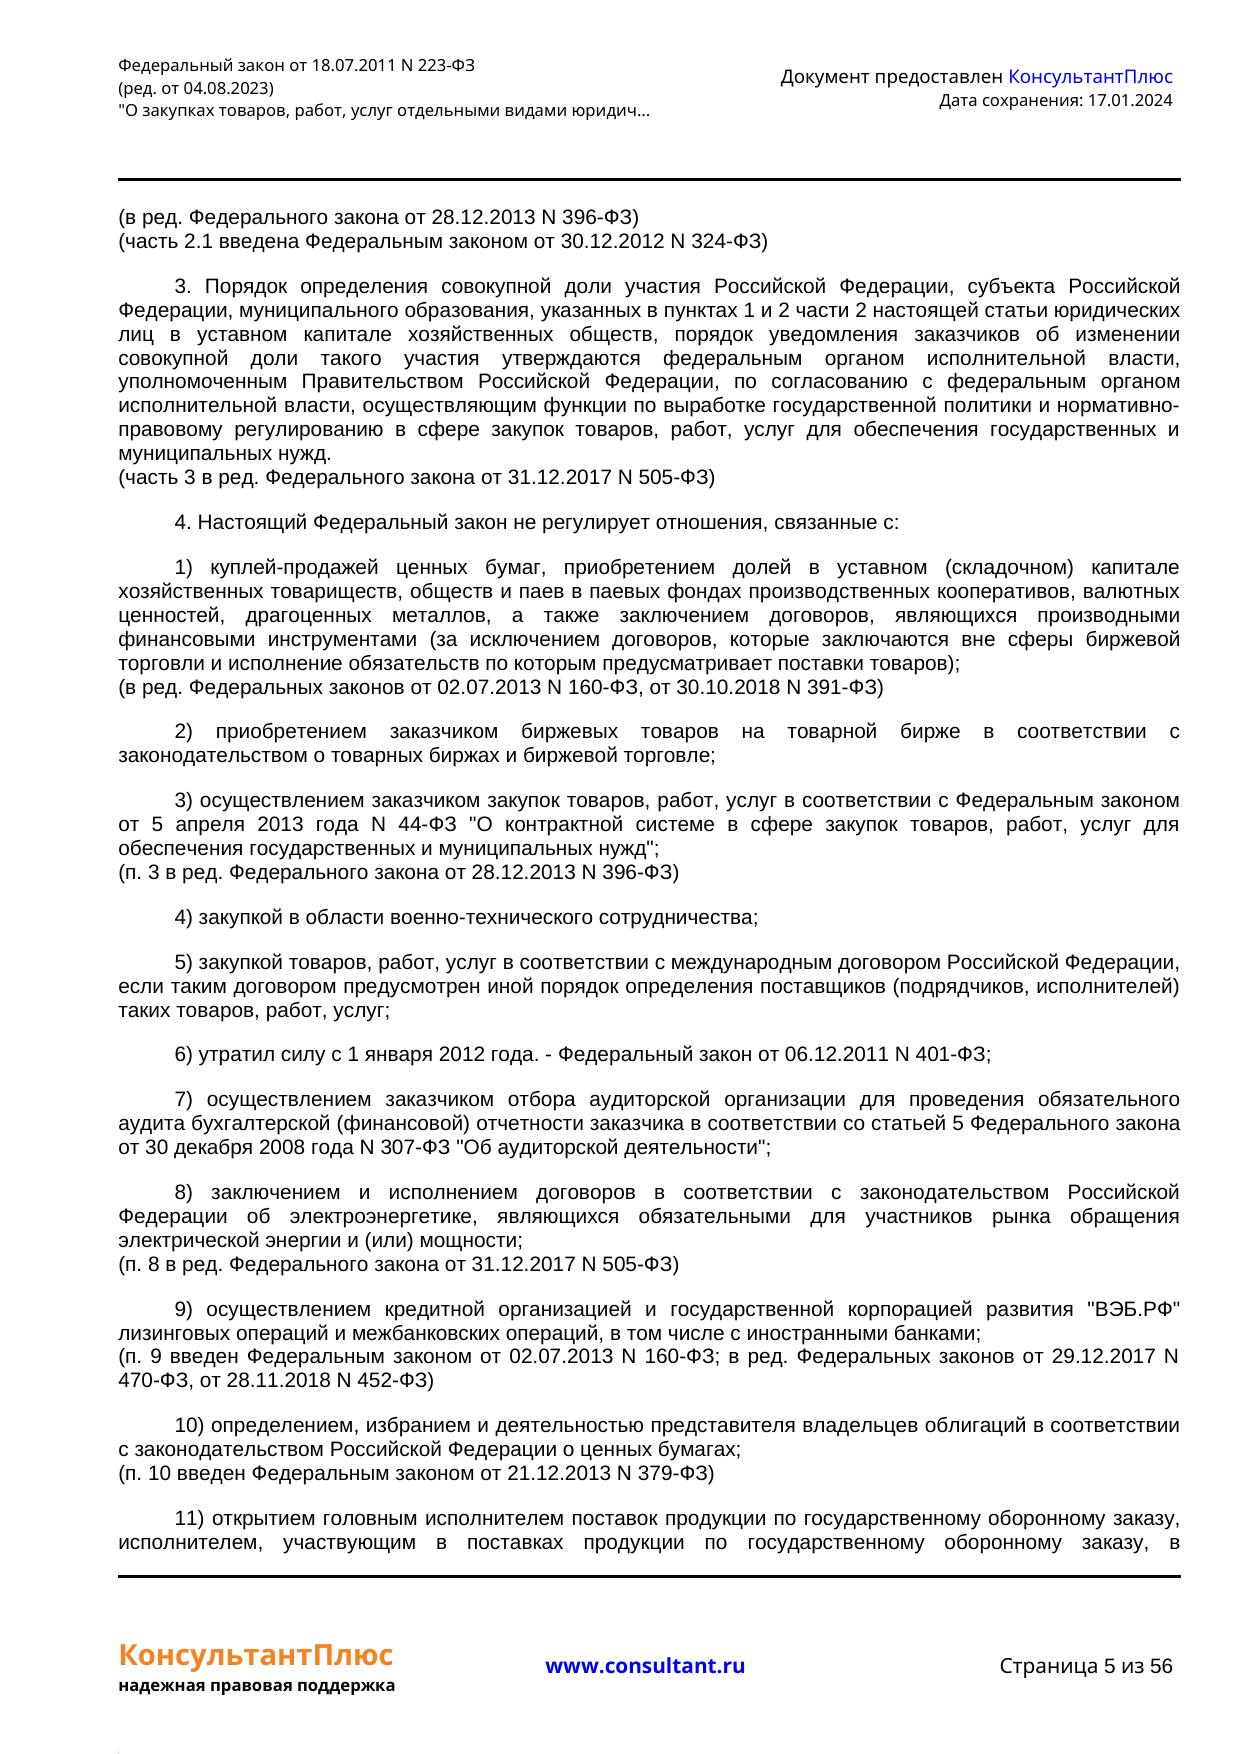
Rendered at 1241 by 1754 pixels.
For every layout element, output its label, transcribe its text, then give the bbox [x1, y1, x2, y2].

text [118, 1506, 1181, 1554]
text (п. 9 введен Федеральным законом от 02.07.2013 N 160-ФЗ; в ред. Федеральных законов от 29.12.2017 N 470-ФЗ, от 28.11.2018 N 452-ФЗ) [118, 1344, 1181, 1392]
text 10) определением, избранием и деятельностью представителя владельцев облигаций в соответствии с законодательством Российской Федерации о ценных бумагах; [118, 1413, 1181, 1461]
text (в ред. Федеральных законов от 02.07.2013 N 160-ФЗ, от 30.10.2018 N 391-ФЗ) [118, 674, 1181, 698]
text (п. 8 в ред. Федерального закона от 31.12.2017 N 505-ФЗ) [118, 1252, 1181, 1276]
text (часть 2.1 введена Федеральным законом от 30.12.2012 N 324-ФЗ) [118, 229, 1181, 253]
text (п. 3 в ред. Федерального закона от 28.12.2013 N 396-ФЗ) [118, 860, 1181, 884]
text 1) куплей-продажей ценных бумаг, приобретением долей в уставном (складочном) капитале хозяйственных товариществ, обществ и паев в паевых фондах производственных кооперативов, валютных ценностей, драгоценных металлов, а также заключением договоров, являющихся производными финансовыми инструментами (за исключением договоров, которые заключаются вне сферы биржевой торговли и исполнение обязательств по которым предусматривает поставки товаров); [118, 555, 1181, 674]
text 2) приобретением заказчиком биржевых товаров на товарной бирже в соответствии с законодательством о товарных биржах и биржевой торговле; [118, 719, 1181, 767]
text 8) заключением и исполнением договоров в соответствии с законодательством Российской Федерации об электроэнергетике, являющихся обязательными для участников рынка обращения электрической энергии и (или) мощности; [118, 1180, 1181, 1252]
text 5) закупкой товаров, работ, услуг в соответствии с международным договором Российской Федерации, если таким договором предусмотрен иной порядок определения поставщиков (подрядчиков, исполнителей) таких товаров, работ, услуг; [118, 949, 1181, 1021]
text 6) утратил силу с 1 января 2012 года. - Федеральный закон от 06.12.2011 N 401-ФЗ; [118, 1042, 1181, 1066]
text (часть 3 в ред. Федерального закона от 31.12.2017 N 505-ФЗ) [118, 465, 1181, 489]
text 4) закупкой в области военно-технического сотрудничества; [118, 905, 1181, 929]
text 9) осуществлением кредитной организацией и государственной корпорацией развития "ВЭБ.РФ" лизинговых операций и межбанковских операций, в том числе с иностранными банками; [118, 1296, 1181, 1344]
text 3) осуществлением заказчиком закупок товаров, работ, услуг в соответствии с Федеральным законом от 5 апреля 2013 года N 44-ФЗ "О контрактной системе в сфере закупок товаров, работ, услуг для обеспечения государственных и муниципальных нужд"; [118, 788, 1181, 860]
text 7) осуществлением заказчиком отбора аудиторской организации для проведения обязательного аудита бухгалтерской (финансовой) отчетности заказчика в соответствии со статьей 5 Федерального закона от 30 декабря 2008 года N 307-ФЗ "Об аудиторской деятельности"; [118, 1087, 1181, 1159]
text (п. 10 введен Федеральным законом от 21.12.2013 N 379-ФЗ) [118, 1461, 1181, 1485]
text 4. Настоящий Федеральный закон не регулирует отношения, связанные с: [118, 510, 1181, 534]
text (в ред. Федерального закона от 28.12.2013 N 396-ФЗ) [118, 205, 1181, 229]
text 3. Порядок определения совокупной доли участия Российской Федерации, субъекта Российской Федерации, муниципального образования, указанных в пунктах 1 и 2 части 2 настоящей статьи юридических лиц в уставном капитале хозяйственных обществ, порядок уведомления заказчиков об изменении совокупной доли такого участия утверждаются федеральным органом исполнительной власти, уполномоченным Правительством Российской Федерации, по согласованию с федеральным органом исполнительной власти, осуществляющим функции по выработке государственной политики и нормативно-правовому регулированию в сфере закупок товаров, работ, услуг для обеспечения государственных и муниципальных нужд. [118, 273, 1181, 465]
